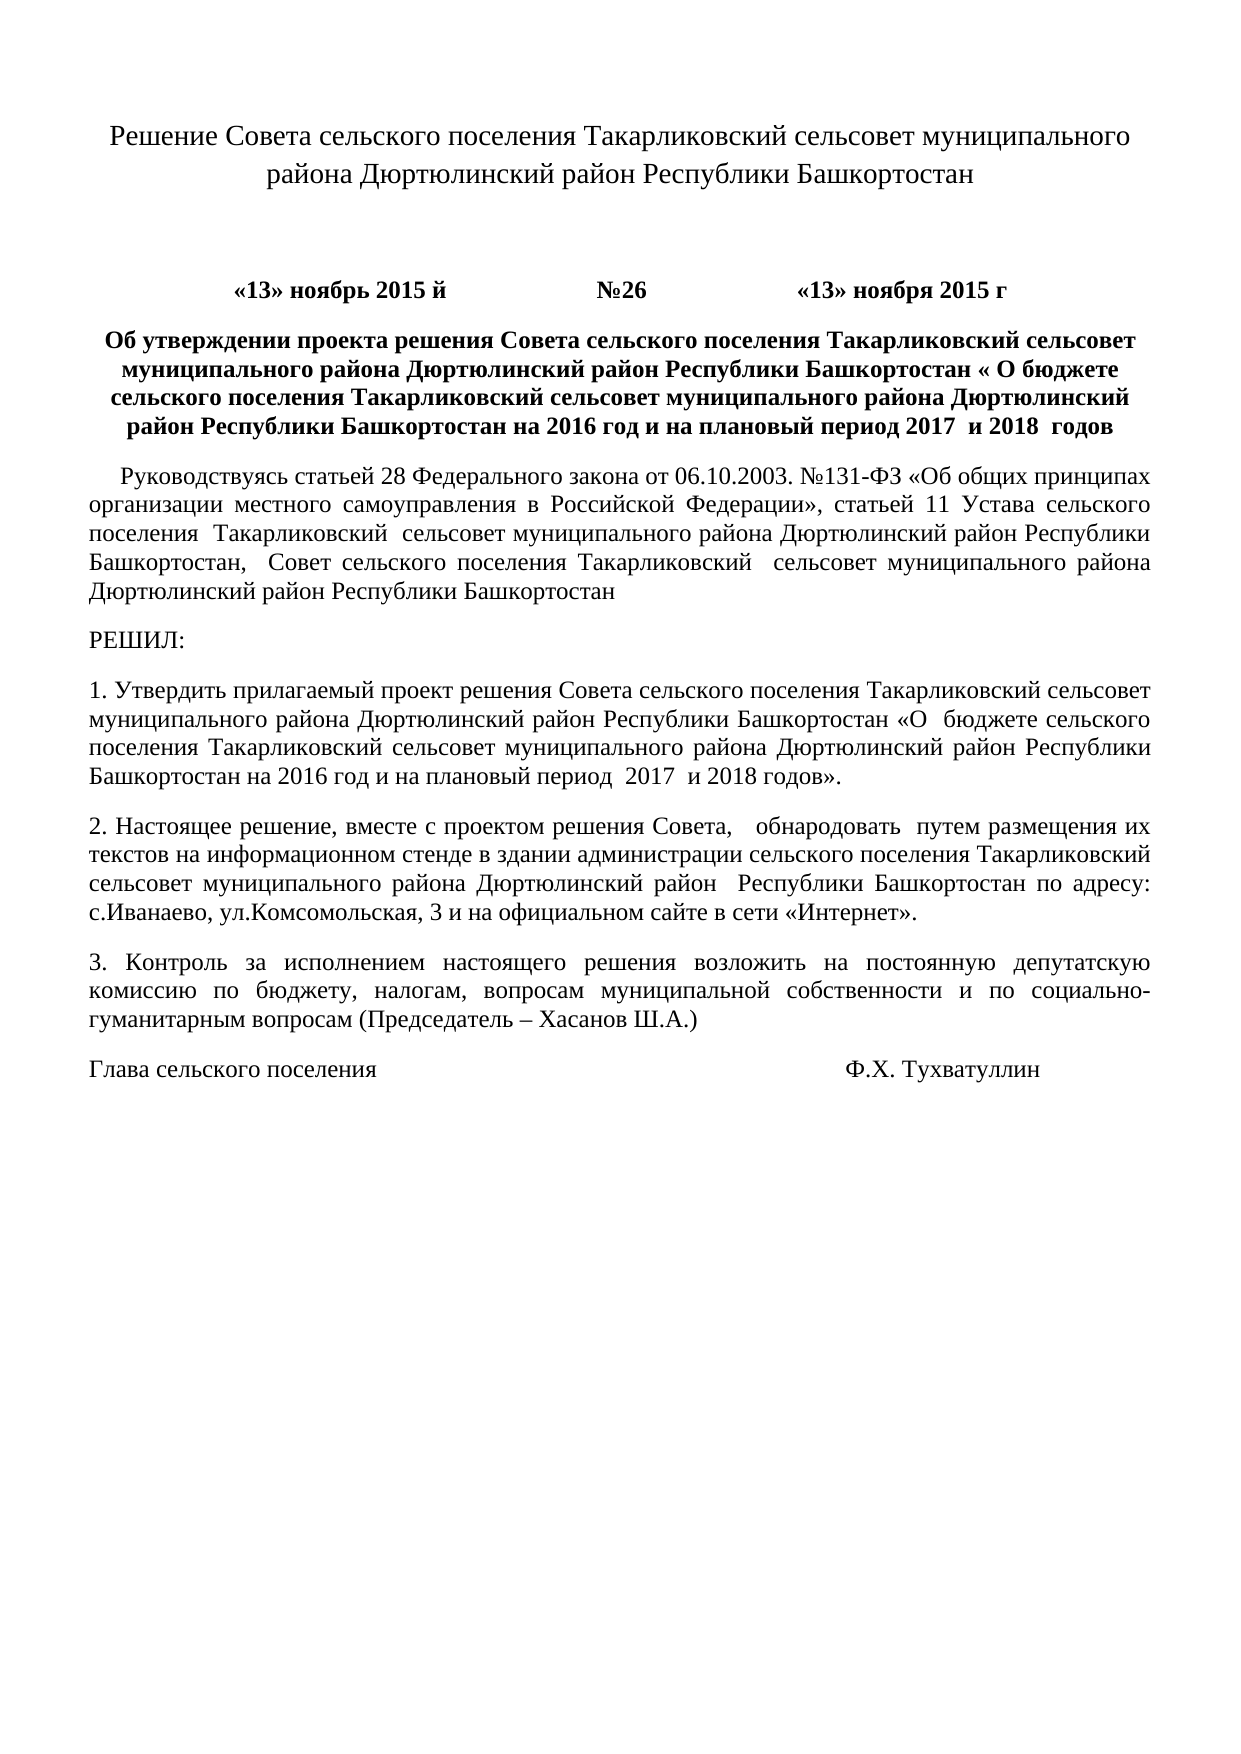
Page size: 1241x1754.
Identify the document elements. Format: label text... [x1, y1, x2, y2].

text 3. Контроль за исполнением настоящего решения возложить на постоянную депутатскую комиссию по бюджету, налогам, вопросам муниципальной собственности и по социально-гуманитарным вопросам (Председатель – Хасанов Ш.А.) [89, 947, 1152, 1033]
text Об утверждении проекта решения Совета сельского поселения Такарликовский сельсовет муниципального района Дюртюлинский район Республики Башкортостан « О бюджете сельского поселения Такарликовский сельсовет муниципального района Дюртюлинский район Республики Башкортостан на 2016 год и на плановый период 2017 и 2018 годов [89, 325, 1152, 440]
text РЕШИЛ: [89, 625, 1152, 654]
text Глава сельского поселения Ф.Х. Тухватуллин [89, 1054, 1152, 1082]
text Руководствуясь статьей 28 Федерального закона от 06.10.2003. №131-ФЗ «Об общих принципах организации местного самоуправления в Российской Федерации», статьей 11 Устава сельского поселения Такарликовский сельсовет муниципального района Дюртюлинский район Республики Башкортостан, Совет сельского поселения Такарликовский сельсовет муниципального района Дюртюлинский район Республики Башкортостан [89, 461, 1152, 604]
text 1. Утвердить прилагаемый проект решения Совета сельского поселения Такарликовский сельсовет муниципального района Дюртюлинский район Республики Башкортостан «О бюджете сельского поселения Такарликовский сельсовет муниципального района Дюртюлинский район Республики Башкортостан на 2016 год и на плановый период 2017 и 2018 годов». [89, 675, 1152, 790]
text Решение Совета сельского поселения Такарликовский сельсовет муниципального района Дюртюлинский район Республики Башкортостан [89, 118, 1152, 190]
text «13» ноябрь 2015 й №26 «13» ноября 2015 г [89, 275, 1152, 304]
text 2. Настоящее решение, вместе с проектом решения Совета, обнародовать путем размещения их текстов на информационном стенде в здании администрации сельского поселения Такарликовский сельсовет муниципального района Дюртюлинский район Республики Башкортостан по адресу: с.Иванаево, ул.Комсомольская, 3 и на официальном сайте в сети «Интернет». [89, 811, 1152, 926]
